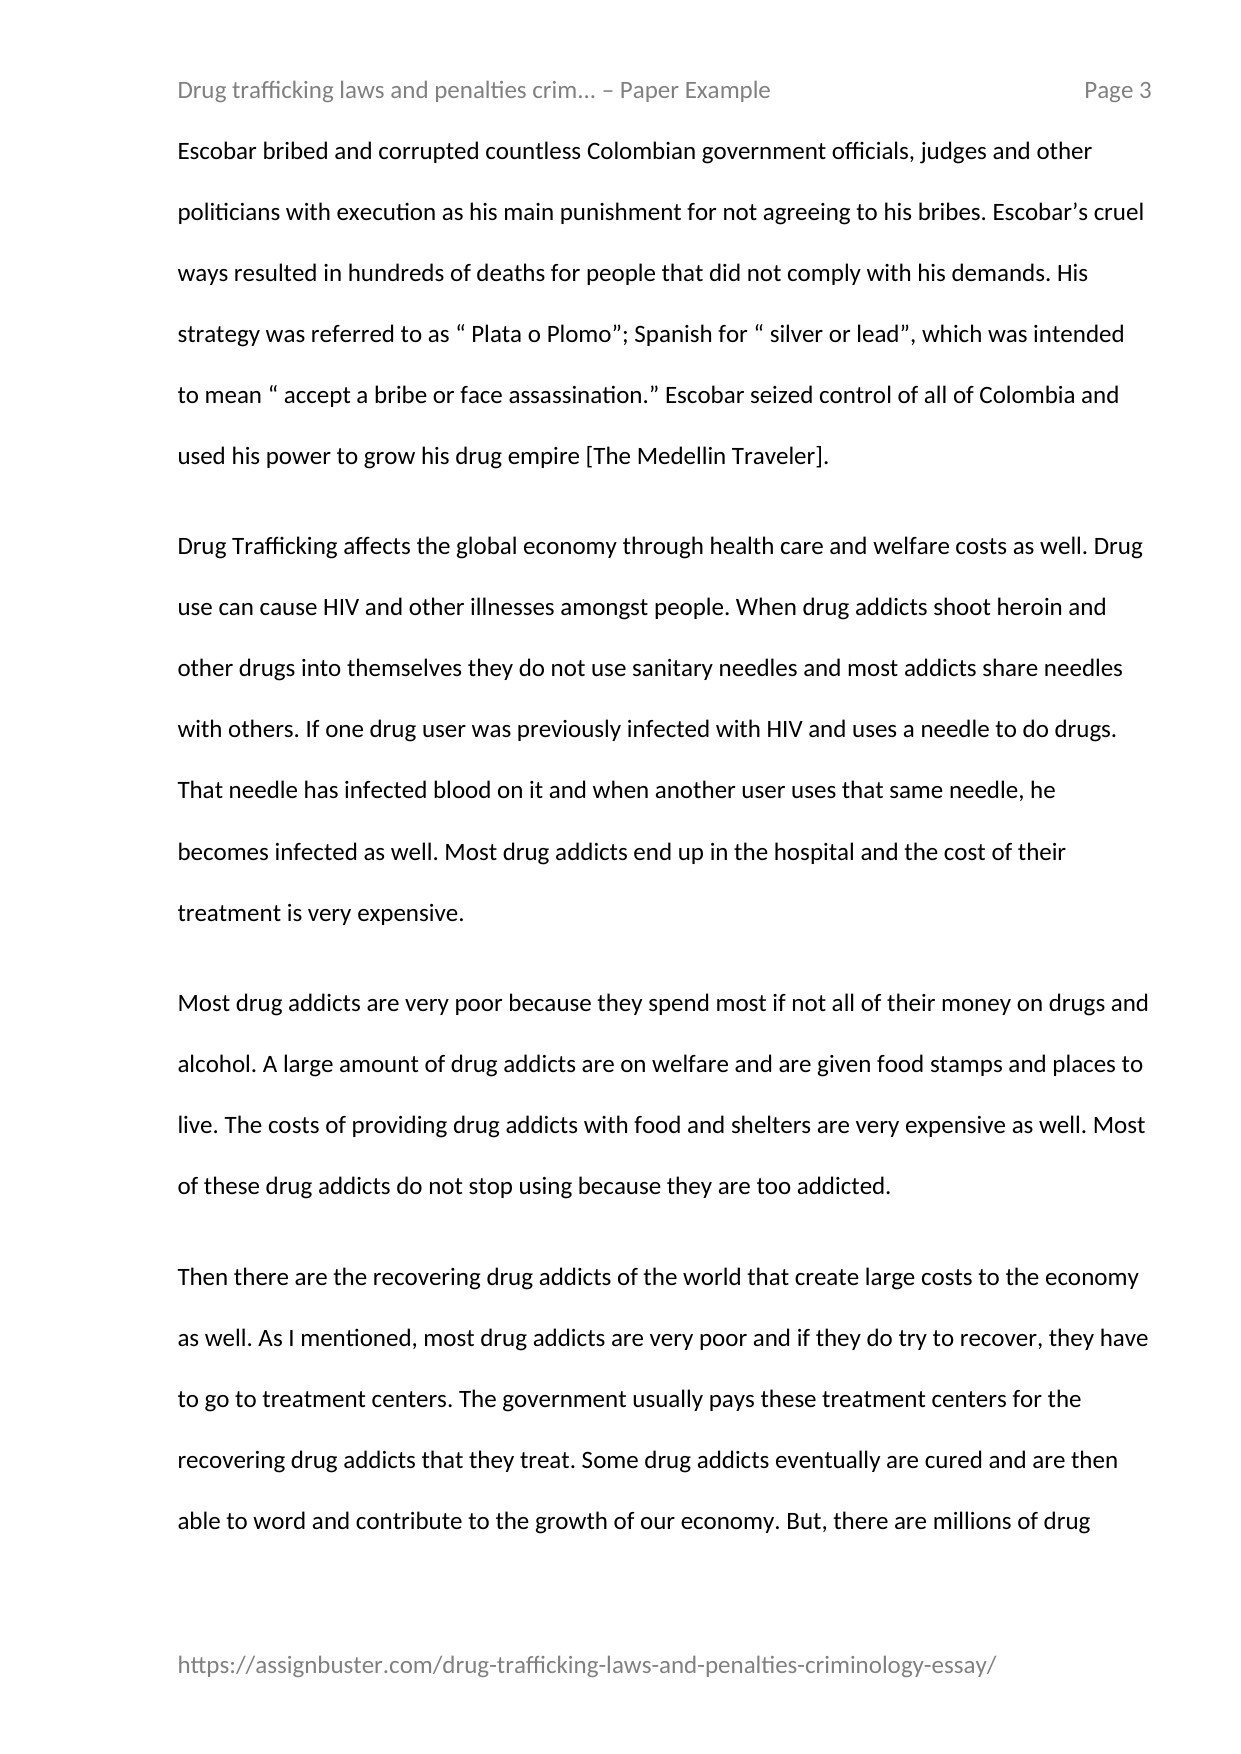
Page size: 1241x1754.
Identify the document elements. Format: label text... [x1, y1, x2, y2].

text Drug Trafficking affects the global economy through health care and welfare costs as well. Drug use can cause HIV and other illnesses amongst people. When drug addicts shoot heroin and other drugs into themselves they do not use sanitary needles and most addicts share needles with others. If one drug user was previously infected with HIV and uses a needle to do drugs. That needle has infected blood on it and when another user uses that same needle, he becomes infected as well. Most drug addicts end up in the hospital and the cost of their treatment is very expensive. [177, 531, 1152, 927]
text Most drug addicts are very poor because they spend most if not all of their money on drugs and alcohol. A large amount of drug addicts are on welfare and are given food stamps and places to live. The costs of providing drug addicts with food and shelters are very expensive as well. Most of these drug addicts do not stop using because they are too addicted. [177, 987, 1152, 1201]
text Escobar bribed and corrupted countless Colombian government officials, judges and other politicians with execution as his main punishment for not agreeing to his bribes. Escobar’s cruel ways resulted in hundreds of deaths for people that did not comply with his demands. His strategy was referred to as “ Plata o Plomo”; Spanish for “ silver or lead”, which was intended to mean “ accept a bribe or face assassination.” Escobar seized control of all of Colombia and used his power to grow his drug empire [The Medellin Traveler]. [177, 135, 1152, 471]
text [177, 1261, 1152, 1536]
